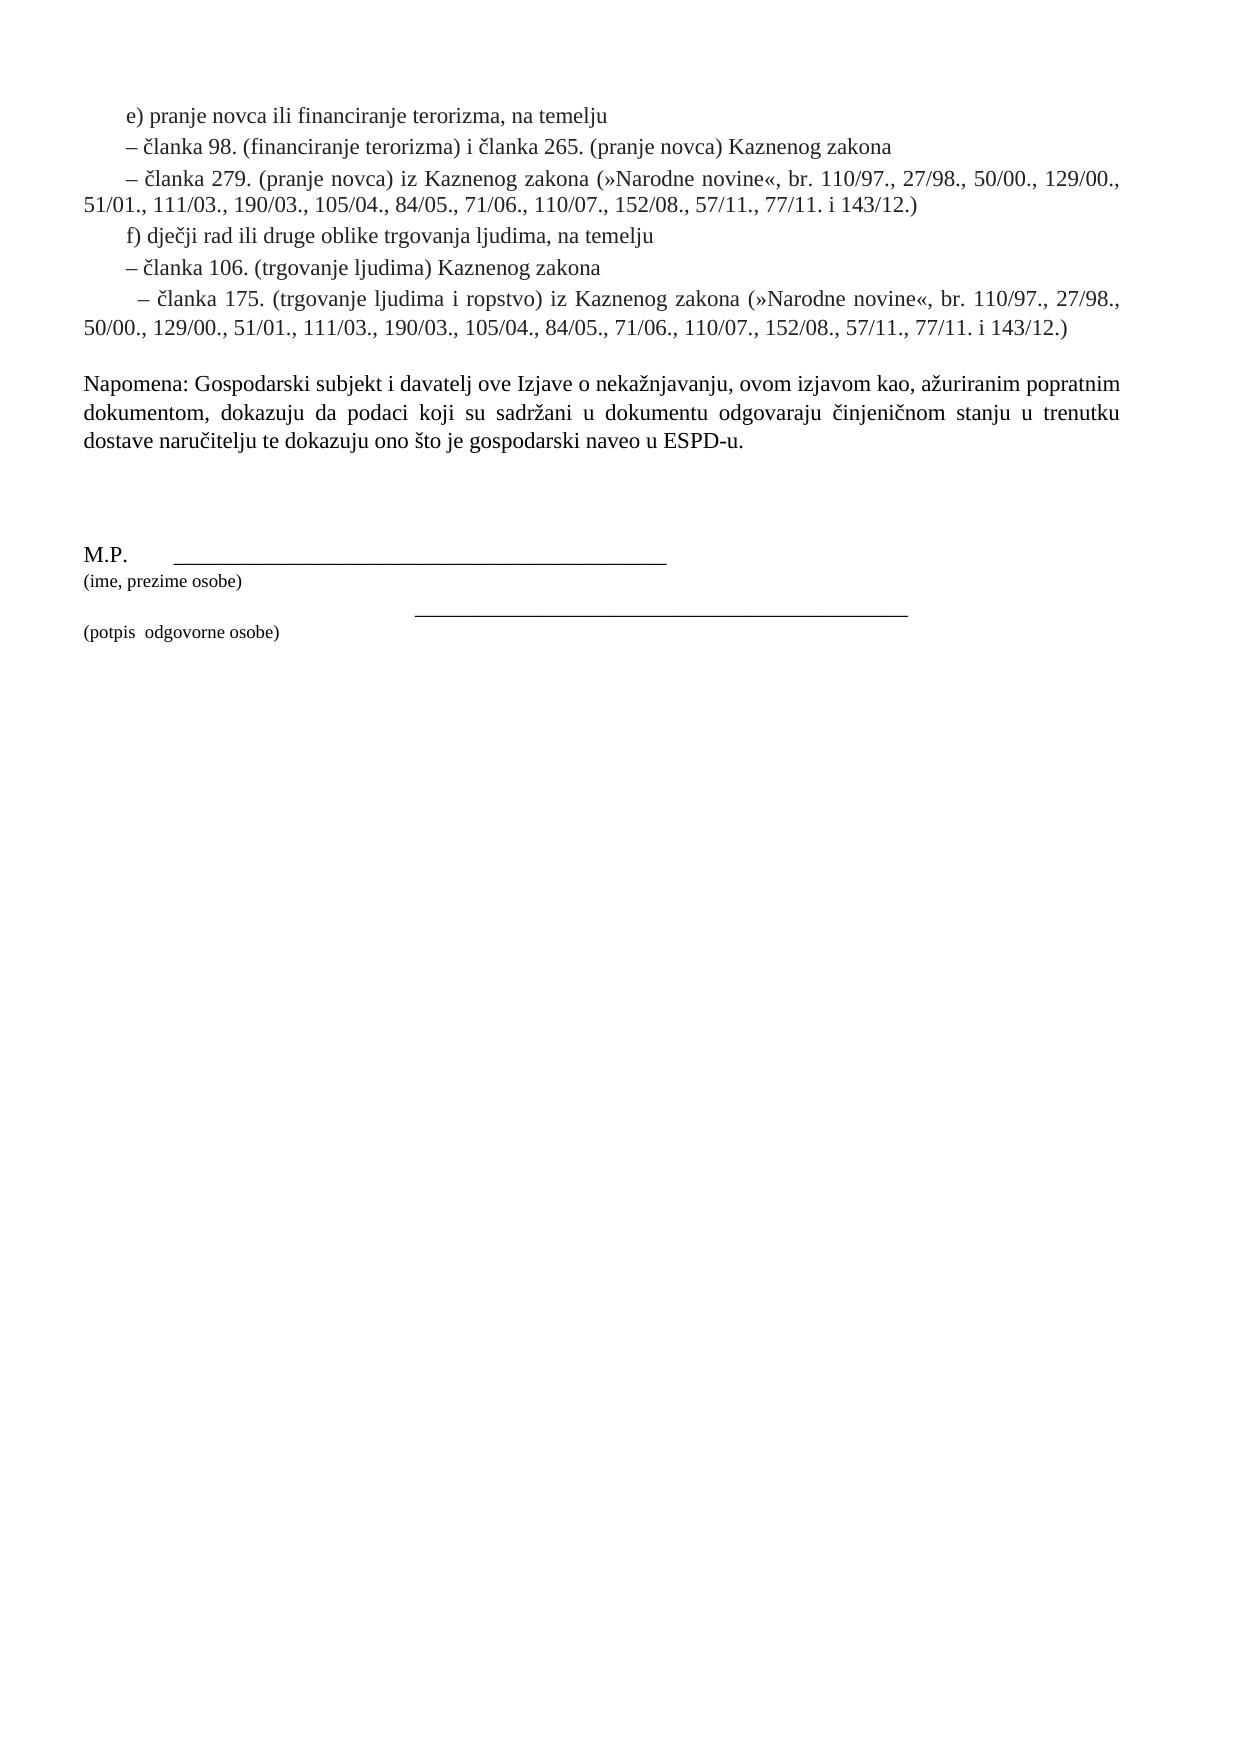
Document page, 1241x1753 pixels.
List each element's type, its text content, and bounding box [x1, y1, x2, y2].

text f) dječji rad ili druge oblike trgovanja ljudima, na temelju [83, 222, 1121, 249]
text e) pranje novca ili financiranje terorizma, na temelju [83, 102, 1121, 128]
text Napomena: Gospodarski subjekt i davatelj ove Izjave o nekažnjavanju, ovom izjavom kao, ažuriranim popratnim dokumentom, dokazuju da podaci koji su sadržani u dokumentu odgovaraju činjeničnom stanju u trenutku dostave naručitelju te dokazuju ono što je gospodarski naveo u ESPD-u. [83, 371, 1121, 454]
text – članka 279. (pranje novca) iz Kaznenog zakona (»Narodne novine«, br. 110/97., 27/98., 50/00., 129/00., 51/01., 111/03., 190/03., 105/04., 84/05., 71/06., 110/07., 152/08., 57/11., 77/11. i 143/12.) [83, 165, 1121, 217]
text – članka 106. (trgovanje ljudima) Kaznenog zakona [83, 254, 1121, 280]
text – članka 98. (financiranje terorizma) i članka 265. (pranje novca) Kaznenog zakona [83, 133, 1121, 160]
text ___________________________________________ [83, 593, 1121, 619]
text (potpis odgovorne osobe) [83, 621, 1121, 643]
text (ime, prezime osobe) [83, 569, 1121, 591]
text – članka 175. (trgovanje ljudima i ropstvo) iz Kaznenog zakona (»Narodne novine«, br. 110/97., 27/98., 50/00., 129/00., 51/01., 111/03., 190/03., 105/04., 84/05., 71/06., 110/07., 152/08., 57/11., 77/11. i 143/12.) [83, 285, 1121, 340]
text M.P. ___________________________________________ [83, 541, 1121, 567]
